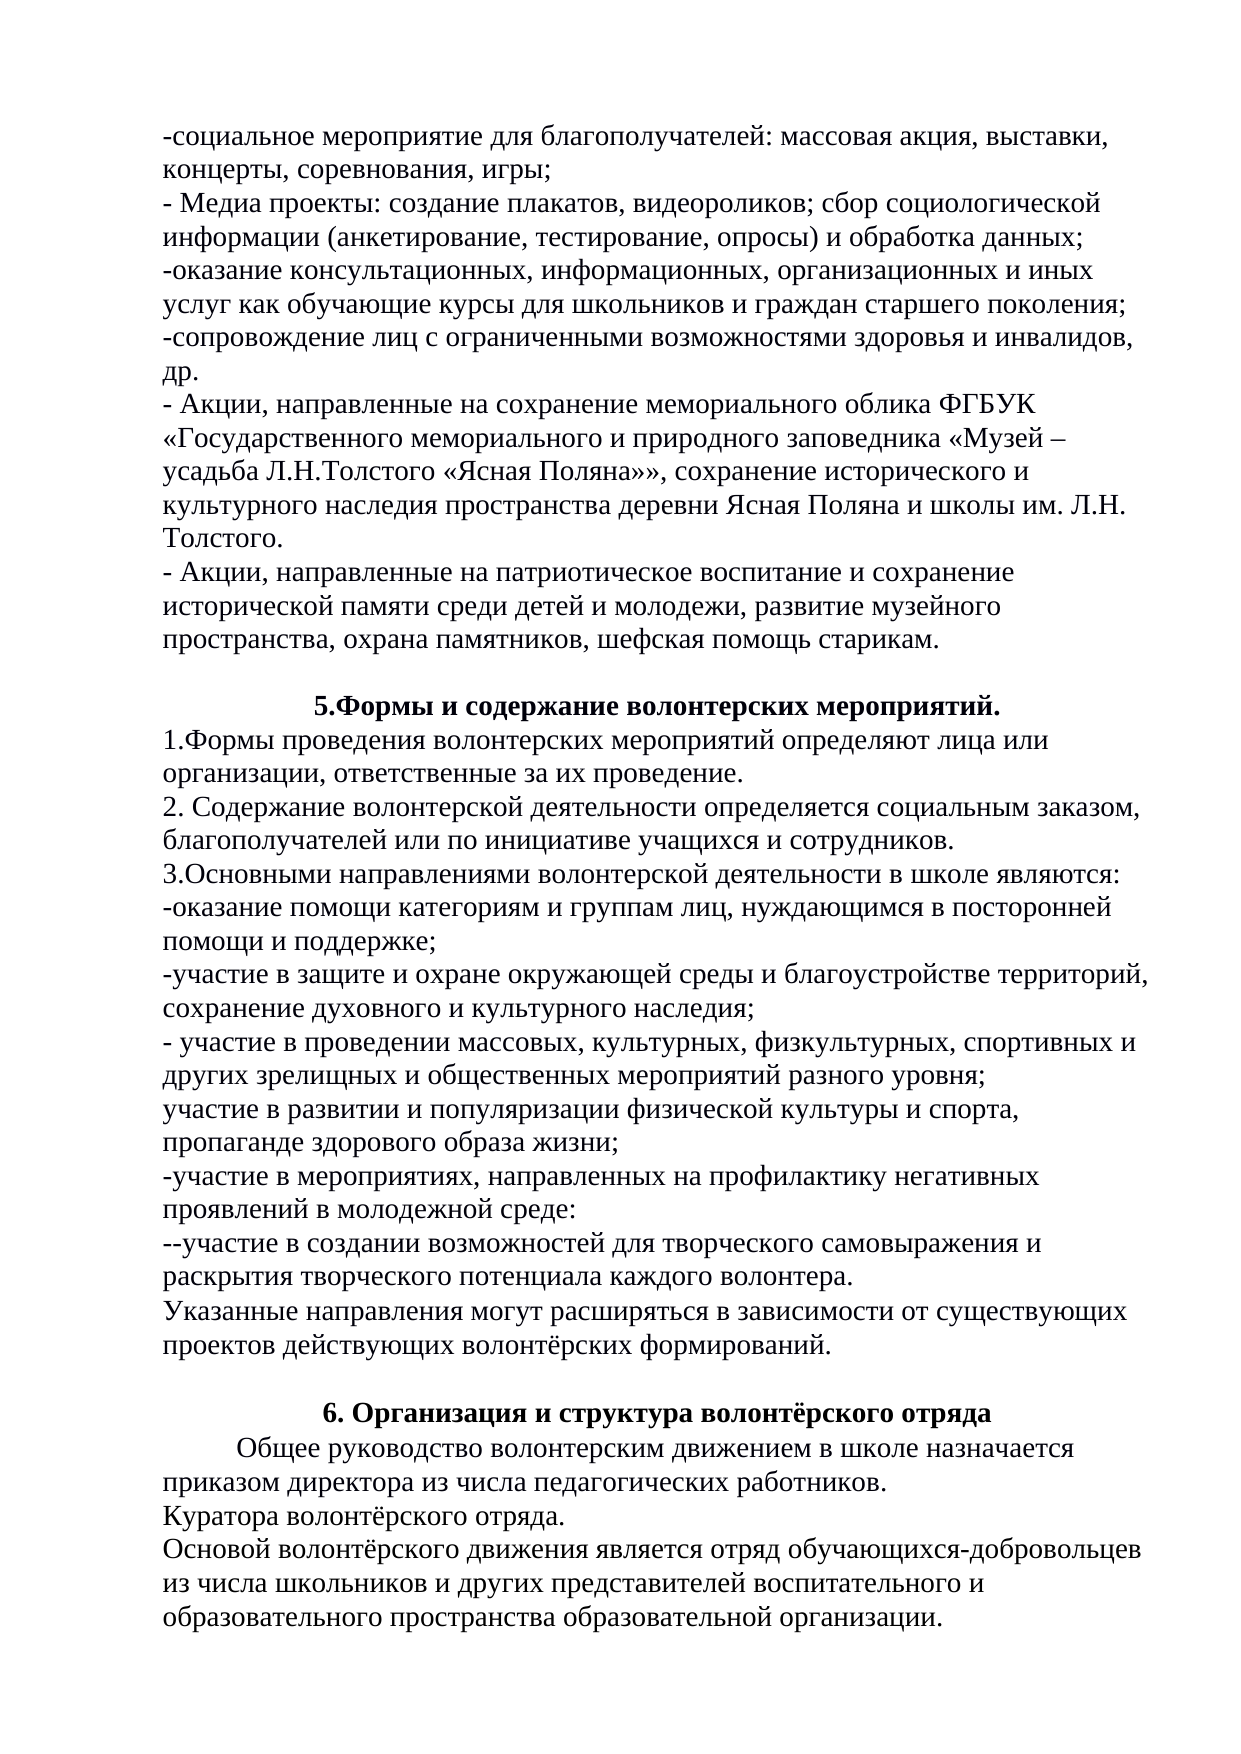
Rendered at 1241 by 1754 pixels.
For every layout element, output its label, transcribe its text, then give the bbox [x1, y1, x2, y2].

text участие в развитии и популяризации физической культуры и спорта, пропаганде здорового образа жизни; [162, 1091, 1152, 1158]
text -участие в защите и охране окружающей среды и благоустройстве территорий, сохранение духовного и культурного наследия; [162, 957, 1152, 1024]
text -сопровождение лиц с ограниченными возможностями здоровья и инвалидов, др. [162, 319, 1152, 386]
text Куратора волонтёрского отряда. [162, 1498, 1152, 1532]
text Указанные направления могут расширяться в зависимости от существующих проектов действующих волонтёрских формирований. [162, 1292, 1152, 1361]
text - Акции, направленные на патриотическое воспитание и сохранение исторической памяти среди детей и молодежи, развитие музейного пространства, охрана памятников, шефская помощь старикам. [162, 554, 1152, 655]
text 5.Формы и содержание волонтерских мероприятий. [162, 688, 1152, 722]
text --участие в создании возможностей для творческого самовыражения и раскрытия творческого потенциала каждого волонтера. [162, 1225, 1152, 1292]
text -оказание помощи категориям и группам лиц, нуждающимся в посторонней помощи и поддержке; [162, 889, 1152, 957]
text -участие в мероприятиях, направленных на профилактику негативных проявлений в молодежной среде: [162, 1158, 1152, 1225]
text - Акции, направленные на сохранение мемориального облика ФГБУК «Государственного мемориального и природного заповедника «Музей – усадьба Л.Н.Толстого «Ясная Поляна»», сохранение исторического и культурного наследия пространства деревни Ясная Поляна и школы им. Л.Н. Толстого. [162, 386, 1152, 554]
text 6. Организация и структура волонтёрского отряда [162, 1396, 1152, 1429]
text 2. Содержание волонтерской деятельности определяется социальным заказом, благополучателей или по инициативе учащихся и сотрудников. [162, 789, 1152, 856]
text 3.Основными направлениями волонтерской деятельности в школе являются: [162, 856, 1152, 889]
text -оказание консультационных, информационных, организационных и иных услуг как обучающие курсы для школьников и граждан старшего поколения; [162, 252, 1152, 319]
text - участие в проведении массовых, культурных, физкультурных, спортивных и других зрелищных и общественных мероприятий разного уровня; [162, 1024, 1152, 1091]
text -социальное мероприятие для благополучателей: массовая акция, выставки, концерты, соревнования, игры; [162, 118, 1152, 185]
text - Медиа проекты: создание плакатов, видеороликов; сбор социологической информации (анкетирование, тестирование, опросы) и обработка данных; [162, 185, 1152, 252]
text 1.Формы проведения волонтерских мероприятий определяют лица или организации, ответственные за их проведение. [162, 722, 1152, 789]
text Общее руководство волонтерским движением в школе назначается приказом директора из числа педагогических работников. [162, 1429, 1152, 1498]
text Основой волонтёрского движения является отряд обучающихся-добровольцев из числа школьников и других представителей воспитательного и образовательного пространства образовательной организации. [162, 1532, 1152, 1632]
